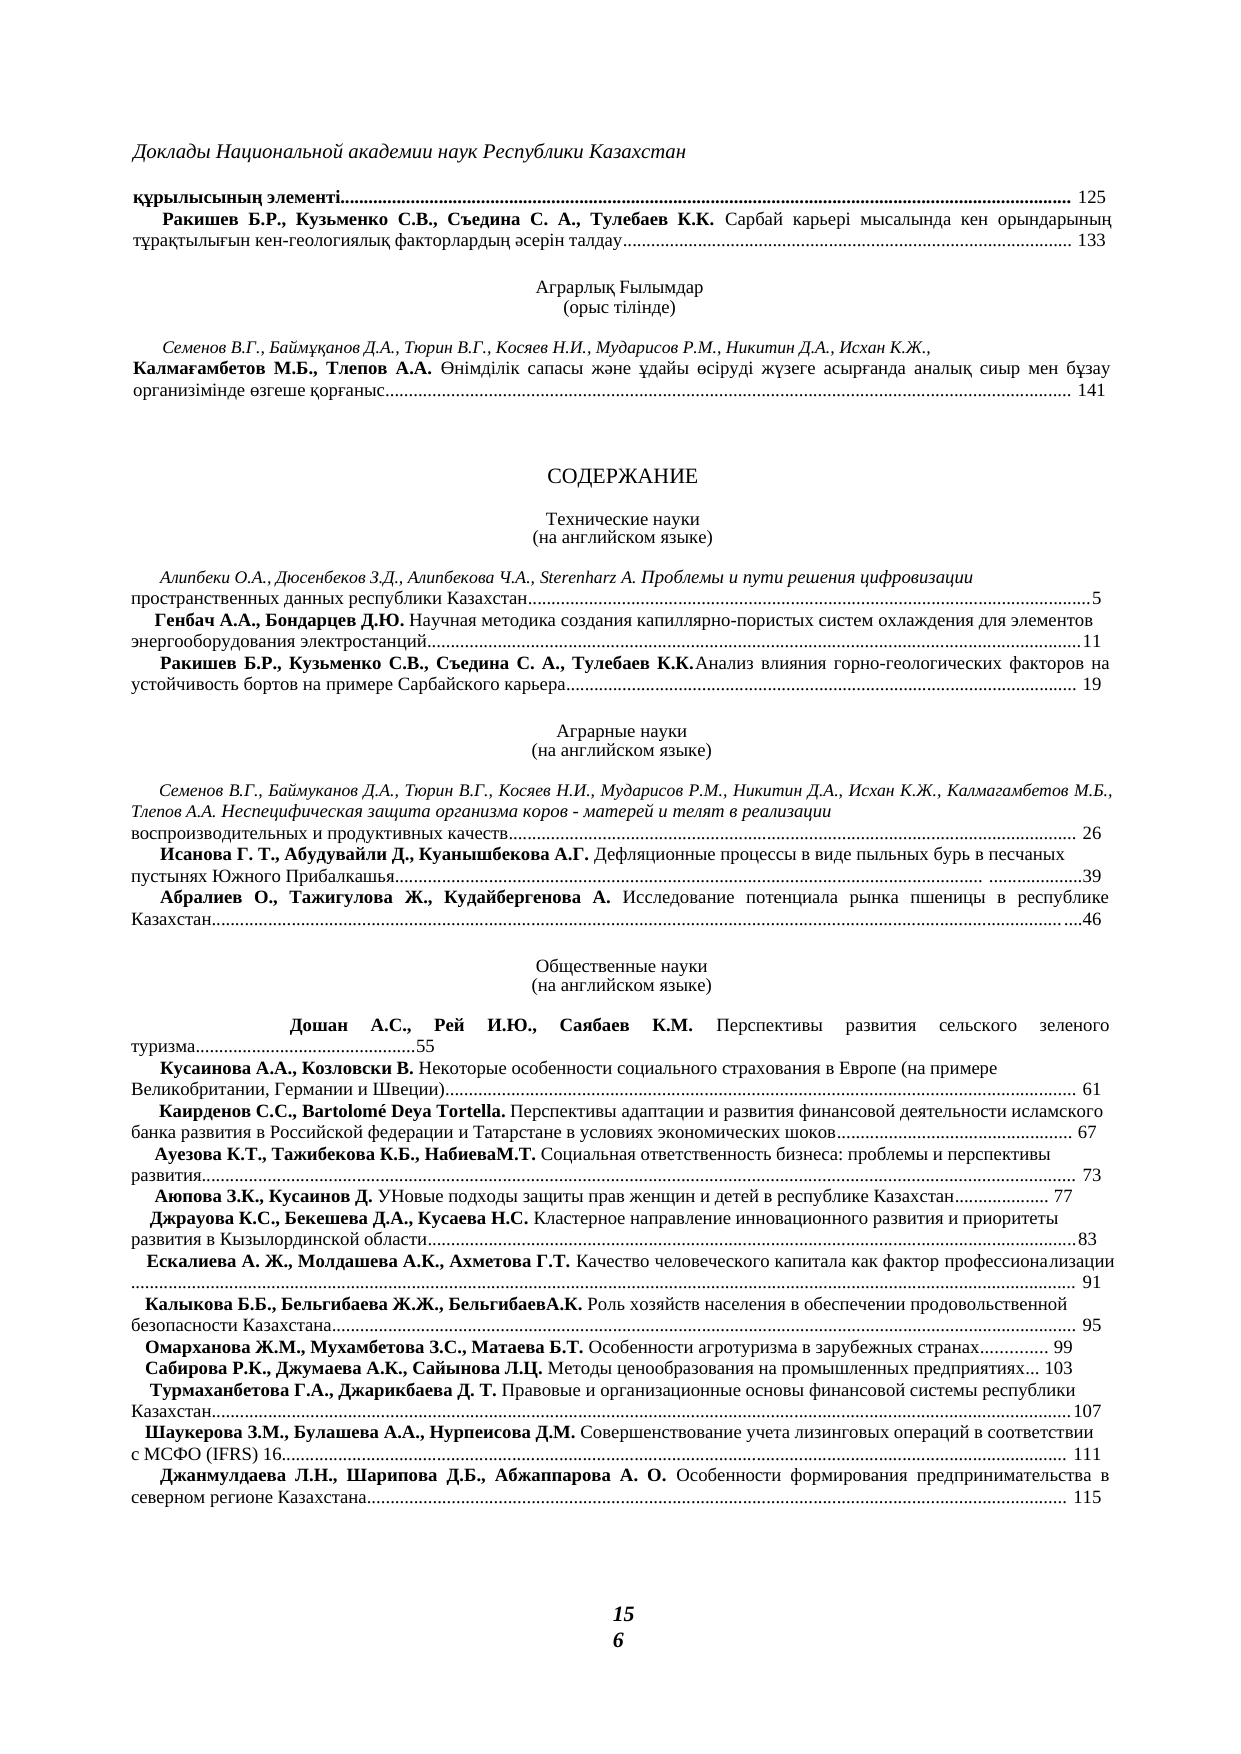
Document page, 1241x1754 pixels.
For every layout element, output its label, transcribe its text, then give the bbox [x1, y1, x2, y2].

text пустынях Южного Прибалкашья ....................39 [131, 865, 1114, 887]
text безопасности Казахстана 95 [131, 1314, 1114, 1336]
text Семенов В.Г., Баймұқанов Д.А., Тюрин В.Г., Косяев Н.И., Мударисов Р.М., Никитин Д.А., Исхан К.Ж., [133, 336, 1114, 358]
text Турмаханбетова Г.А., Джарикбаева Д. Т. Правовые и организационные основы финансовой системы республики [131, 1379, 1110, 1400]
text энергооборудования электростанций 11 [131, 631, 1114, 652]
text (орыс тiлiнде) [131, 299, 1108, 317]
text Шаукерова З.М., Булашева А.А., Нурпеисова Д.М. Совершенствование учета лизинговых операций в соответствии [131, 1422, 1112, 1443]
text с МСФО (IFRS) 16 111 [131, 1443, 1114, 1465]
text (на английском языке) [131, 977, 1112, 995]
text Генбач А.А., Бондарцев Д.Ю. Научная методика создания капиллярно-пористых систем охлаждения для элементов [131, 609, 1112, 631]
text Калмағамбетов М.Б., Тлепов А.А. Өнімділік сапасы және ұдайы өсiрудi жүзеге асырғанда аналық сиыр мен бұзау организiмiнде өзгеше қорғаныс 141 [133, 358, 1112, 401]
text Джанмулдаева Л.Н., Шарипова Д.Б., Абжаппарова А. О. Особенности формирования предпринимательства в северном регионе Казахстана 115 [131, 1465, 1110, 1508]
text Каирденов С.С., Bartolomé Deya Tortella. Перспективы адаптации и развития финансовой деятельности исламского [131, 1100, 1112, 1121]
text құрылысының элементi 125 [133, 186, 1114, 208]
text (на английском языке) [131, 529, 1114, 547]
text Ескалиева А. Ж., Молдашева А.К., Ахметова Г.Т. Качество человеческого капитала как фактор профессионализации 91 [131, 1250, 1114, 1293]
text Сабирова Р.К., Джумаева А.К., Сайынова Л.Ц. Методы ценообразования на промышленных предприятиях 103 [131, 1357, 1110, 1379]
text Технические науки [131, 510, 1114, 529]
text Общественные науки [131, 957, 1112, 976]
text пространственных данных республики Казахстан 5 [131, 588, 1114, 609]
text Дошан А.С., Рей И.Ю., Саябаев К.М. Перспективы развития сельского зеленого туризма...............................................55 [131, 1014, 1110, 1057]
text Кусаинова А.А., Козловски В. Некоторые особенности социального страхования в Европе (на примере [131, 1057, 1114, 1078]
text (на английском языке) [131, 742, 1112, 761]
text Аграрлық Fылымдар [131, 279, 1108, 298]
text Алипбеки О.А., Дюсенбеков З.Д., Алипбекова Ч.А., Sterenharz A. Проблемы и пути решения цифровизации [131, 566, 1114, 588]
text банка развития в Российской федерации и Татарстане в условиях экономических шоков 67 [131, 1121, 1114, 1143]
text СОДЕРЖАНИЕ [131, 466, 1114, 488]
text Омарханова Ж.М., Мухамбетова З.С., Матаева Б.Т. Особенности агротуризма в зарубежных странах 99 [131, 1336, 1110, 1357]
text Аюпова З.К., Кусаинов Д. УНовые подходы защиты прав женщин и детей в республике Казахстан 77 [131, 1186, 1110, 1207]
text Абралиев О., Тажигулова Ж., Кудайбергенова А. Исследование потенциала рынка пшеницы в республике Казахстан ....46 [131, 887, 1110, 929]
text Исанова Г. Т., Абудувайли Д., Куанышбекова А.Г. Дефляционные процессы в виде пыльных бурь в песчаных [131, 844, 1114, 865]
text Ауезова К.Т., Тажибекова К.Б., НабиеваМ.Т. Социальная ответственность бизнеса: проблемы и перспективы [131, 1143, 1112, 1164]
text Ракишев Б.Р., Кузьменко С.В., Съедина С. А., Тулебаев К.К.Анализ влияния горно-геологических факторов на устойчивость бортов на примере Сарбайского карьера 19 [131, 652, 1110, 695]
text Аграрные науки [131, 723, 1112, 741]
text воспроизводительных и продуктивных качеств 26 [131, 822, 1114, 844]
text Калыкова Б.Б., Бельгибаева Ж.Ж., БельгибаевА.К. Роль хозяйств населения в обеспечении продовольственной [131, 1293, 1112, 1314]
text развития в Кызылординской области 83 [131, 1229, 1114, 1250]
text Казахстан 107 [131, 1400, 1114, 1422]
text Ракишев Б.Р., Кузьменко С.В., Съедина С. А., Тулебаев К.К. Сарбай карьерi мысалында кен орындарының тұрақтылығын кен-геологиялық факторлардың әсерін талдау 133 [133, 208, 1112, 251]
text Джрауова К.С., Бекешева Д.А., Кусаева Н.С. Кластерное направление инновационного развития и приоритеты [131, 1207, 1112, 1229]
text развития 73 [131, 1164, 1114, 1186]
text Семенов В.Г., Баймуканов Д.А., Тюрин В.Г., Косяев Н.И., Мударисов Р.М., Никитин Д.А., Исхан К.Ж., Калмагамбетов М.Б., Тлепов А.А. Неспецифическая защита организма коров - матерей и телят в реализации [131, 779, 1114, 822]
text Великобритании, Германии и Швеции) 61 [131, 1078, 1114, 1100]
